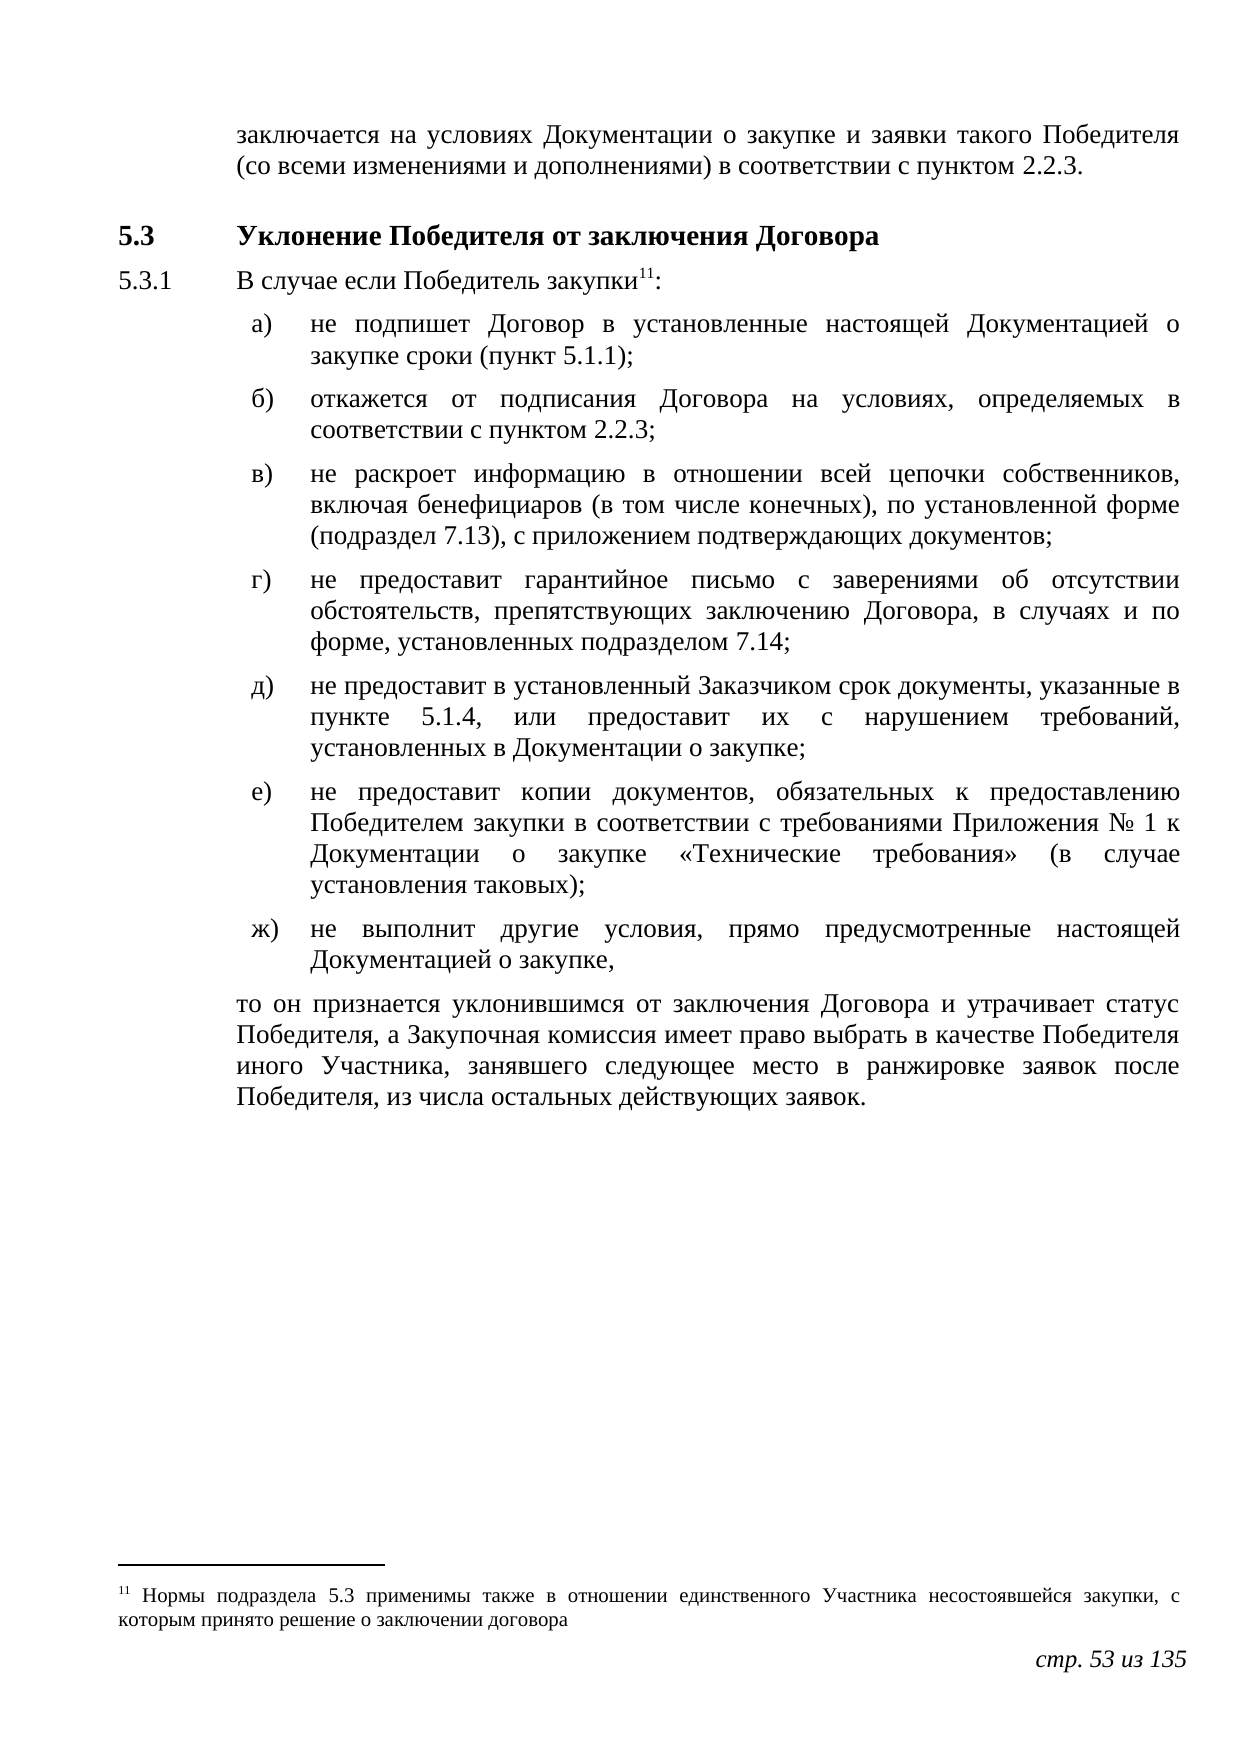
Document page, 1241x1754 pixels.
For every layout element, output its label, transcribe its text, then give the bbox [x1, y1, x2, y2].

text не подпишет Договор в установленные настоящей Документацией о закупке сроки (пункт 5.1.1); [251, 308, 1181, 370]
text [118, 118, 1181, 180]
text не раскроет информацию в отношении всей цепочки собственников, включая бенефициаров (в том числе конечных), по установленной форме (подраздел 7.13), с приложением подтверждающих документов; [251, 457, 1181, 551]
text то он признается уклонившимся от заключения Договора и утрачивает статус Победителя, а Закупочная комиссия имеет право выбрать в качестве Победителя иного Участника, занявшего следующее место в ранжировке заявок после Победителя, из числа остальных действующих заявок. [236, 987, 1181, 1111]
text не выполнит другие условия, прямо предусмотренные настоящей Документацией о закупке, [251, 912, 1181, 974]
text не предоставит гарантийное письмо с заверениями об отсутствии обстоятельств, препятствующих заключению Договора, в случаях и по форме, установленных подразделом 7.14; [251, 563, 1181, 657]
subtitle Уклонение Победителя от заключения Договора [118, 218, 1181, 251]
text откажется от подписания Договора на условиях, определяемых в соответствии с пунктом 2.2.3; [251, 382, 1181, 445]
text не предоставит копии документов, обязательных к предоставлению Победителем закупки в соответствии с требованиями Приложения № 1 к Документации о закупке «Технические требования» (в случае установления таковых); [251, 775, 1181, 899]
text не предоставит в установленный Заказчиком срок документы, указанные в пункте 5.1.4, или предоставит их с нарушением требований, установленных в Документации о закупке; [251, 669, 1181, 762]
text В случае если Победитель закупки: [118, 264, 1181, 295]
